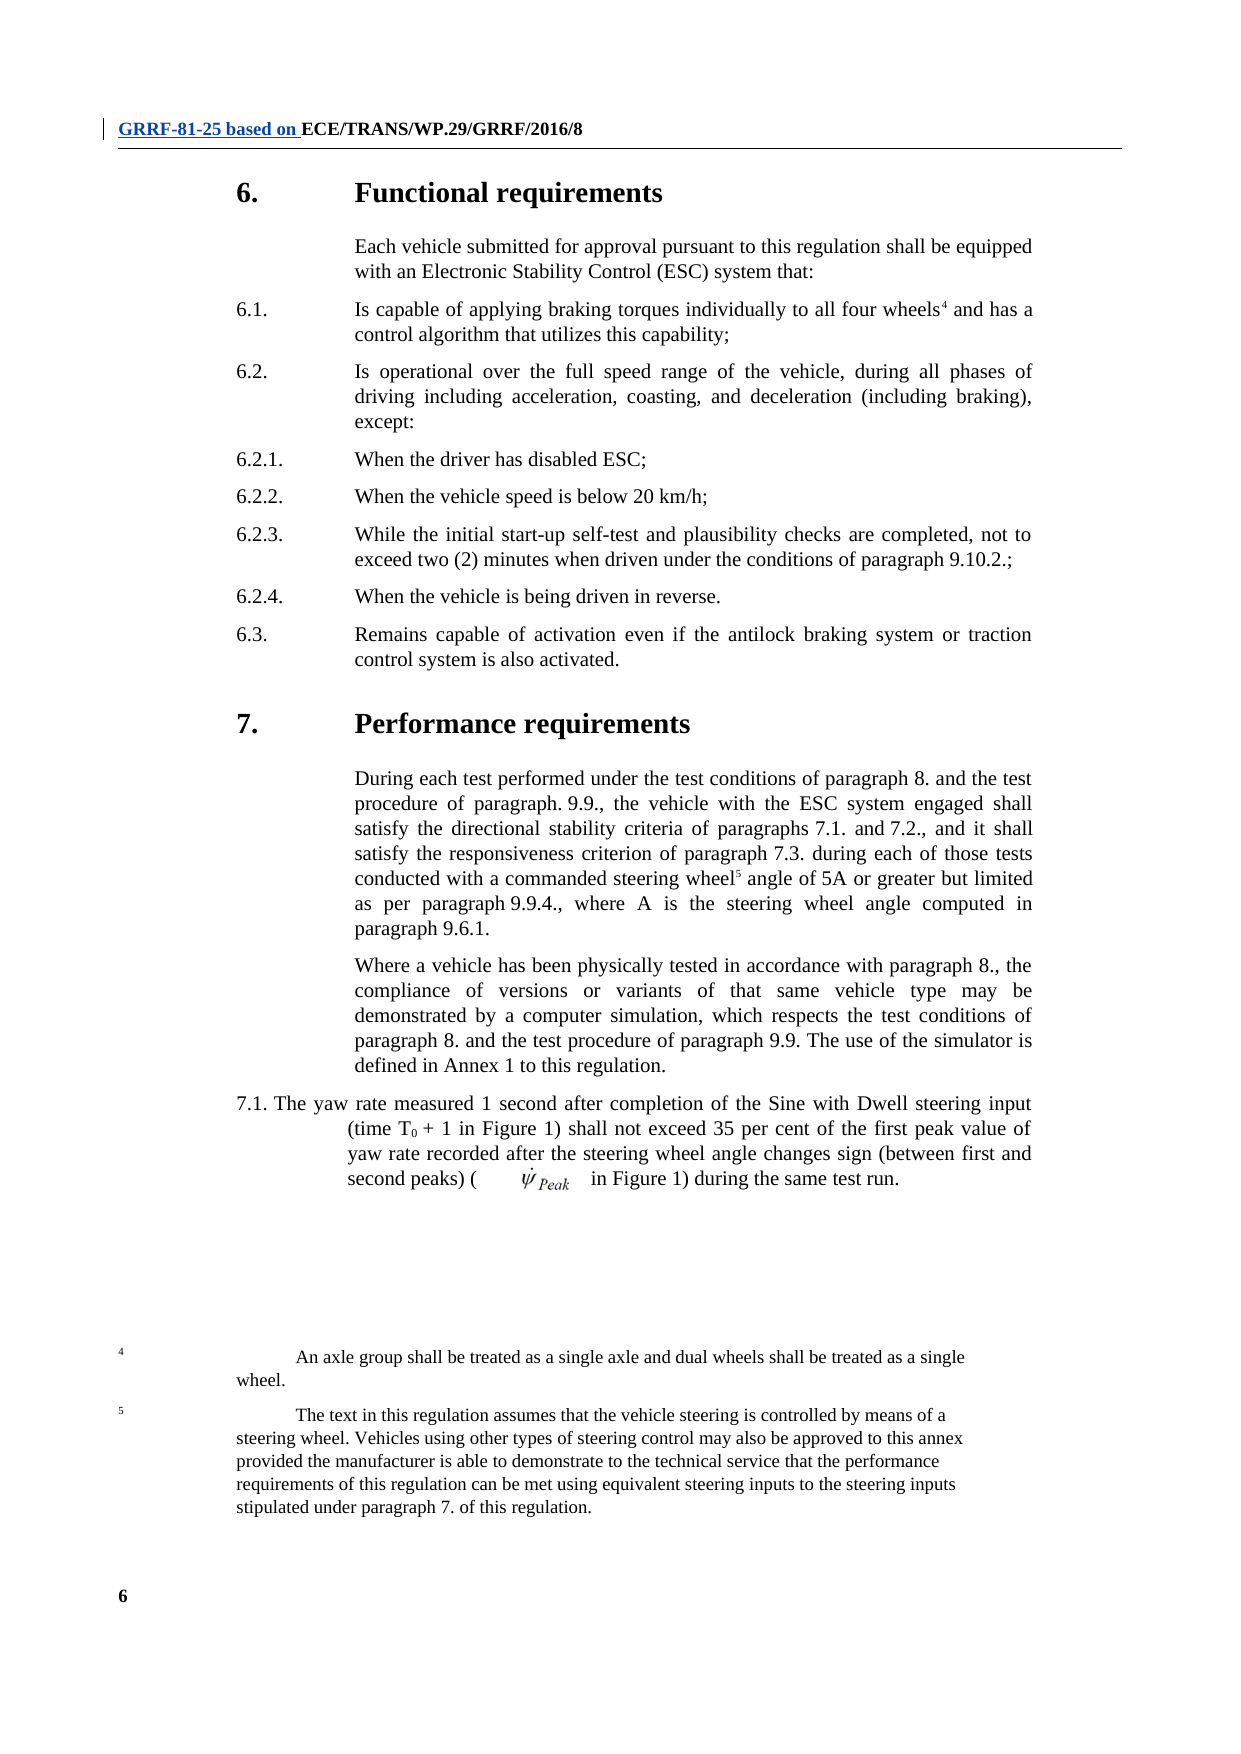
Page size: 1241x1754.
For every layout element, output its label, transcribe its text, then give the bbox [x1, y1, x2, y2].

text 6.2.2. When the vehicle speed is below 20 km/h; [236, 483, 1033, 508]
text 6.2. Is operational over the full speed range of the vehicle, during all phases of driving including acceleration, coasting, and deceleration (including braking), except: [236, 358, 1033, 433]
text 6.2.4. When the vehicle is being driven in reverse. [236, 583, 1033, 608]
text 6.2.3. While the initial start-up self-test and plausibility checks are completed, not to exceed two (2) minutes when driven under the conditions of paragraph 9.10.2.; [236, 521, 1033, 571]
list The yaw rate measured 1 second after completion of the Sine with Dwell steering input (time T0 + 1 in Figure 1) shall not exceed 35 per cent of the first peak value of yaw rate recorded after the steering wheel angle changes sign (between first and second peaks) ( in Figure 1) during the same test run. [236, 1090, 1033, 1190]
text 6.1. Is capable of applying braking torques individually to all four wheels and has a control algorithm that utilizes this capability; [236, 296, 1033, 346]
text 6. Functional requirements [118, 177, 1004, 208]
text Each vehicle submitted for approval pursuant to this regulation shall be equipped with an Electronic Stability Control (ESC) system that: [236, 233, 1033, 283]
text 6.3. Remains capable of activation even if the antilock braking system or traction control system is also activated. [236, 621, 1033, 671]
text Where a vehicle has been physically tested in accordance with paragraph 8., the compliance of versions or variants of that same vehicle type may be demonstrated by a computer simulation, which respects the test conditions of paragraph 8. and the test procedure of paragraph 9.9. The use of the simulator is defined in Annex 1 to this regulation. [236, 952, 1033, 1077]
text During each test performed under the test conditions of paragraph 8. and the test procedure of paragraph. 9.9., the vehicle with the ESC system engaged shall satisfy the directional stability criteria of paragraphs 7.1. and 7.2., and it shall satisfy the responsiveness criterion of paragraph 7.3. during each of those tests conducted with a commanded steering wheel angle of 5A or greater but limited as per paragraph 9.9.4., where A is the steering wheel angle computed in paragraph 9.6.1. [236, 765, 1033, 940]
text 7. Performance requirements [118, 708, 1004, 740]
text 6.2.1. When the driver has disabled ESC; [236, 446, 1033, 471]
